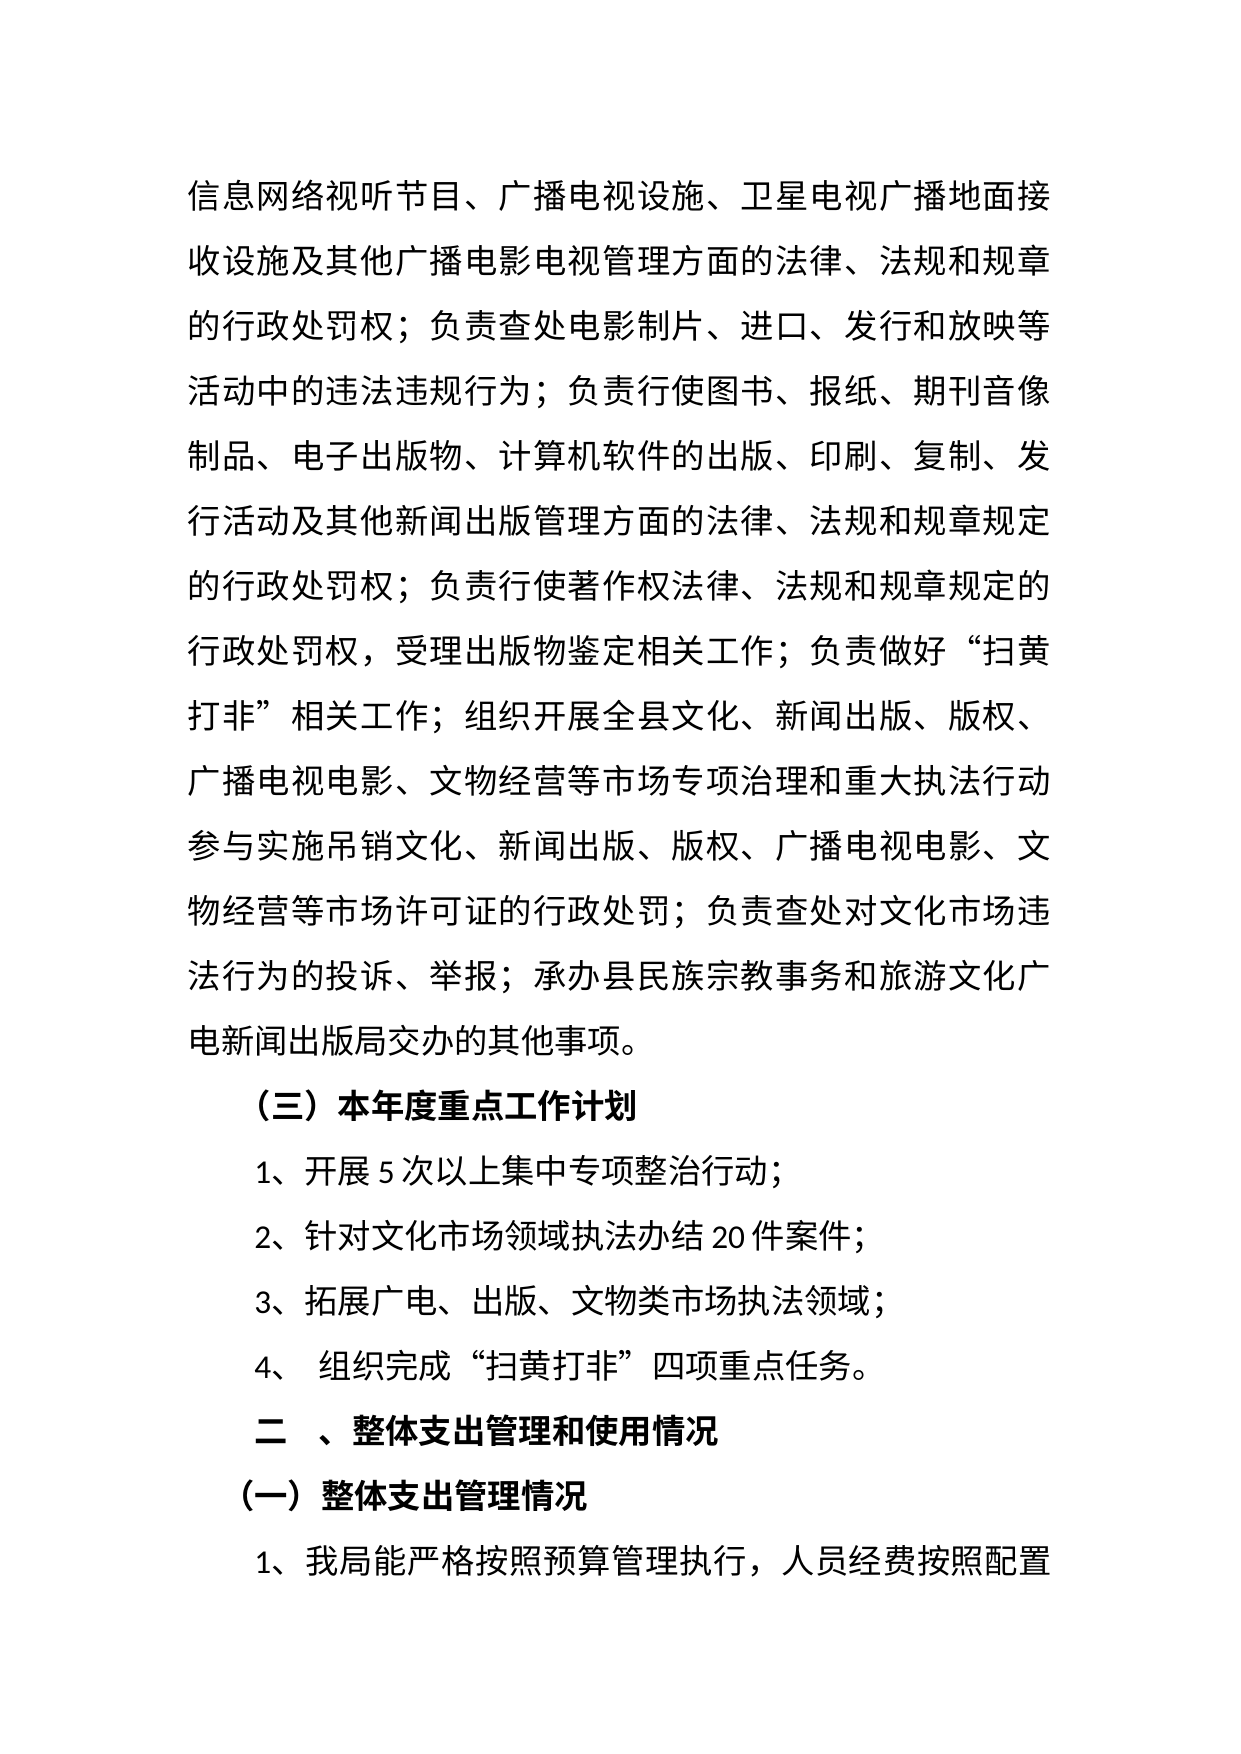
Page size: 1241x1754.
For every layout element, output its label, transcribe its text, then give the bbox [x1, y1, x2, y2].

text （一）整体支出管理情况 [187, 1462, 1053, 1527]
text 3、拓展广电、出版、文物类市场执法领域； [187, 1267, 1053, 1332]
text 4、 组织完成“扫黄打非”四项重点任务。 [187, 1332, 1053, 1397]
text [187, 1527, 1053, 1592]
text 二 、整体支出管理和使用情况 [187, 1397, 1053, 1462]
text 1、开展5次以上集中专项整治行动； [187, 1137, 1053, 1202]
text （三）本年度重点工作计划 [187, 1072, 1053, 1137]
text 2、针对文化市场领域执法办结20件案件； [187, 1202, 1053, 1267]
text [187, 162, 1053, 1072]
